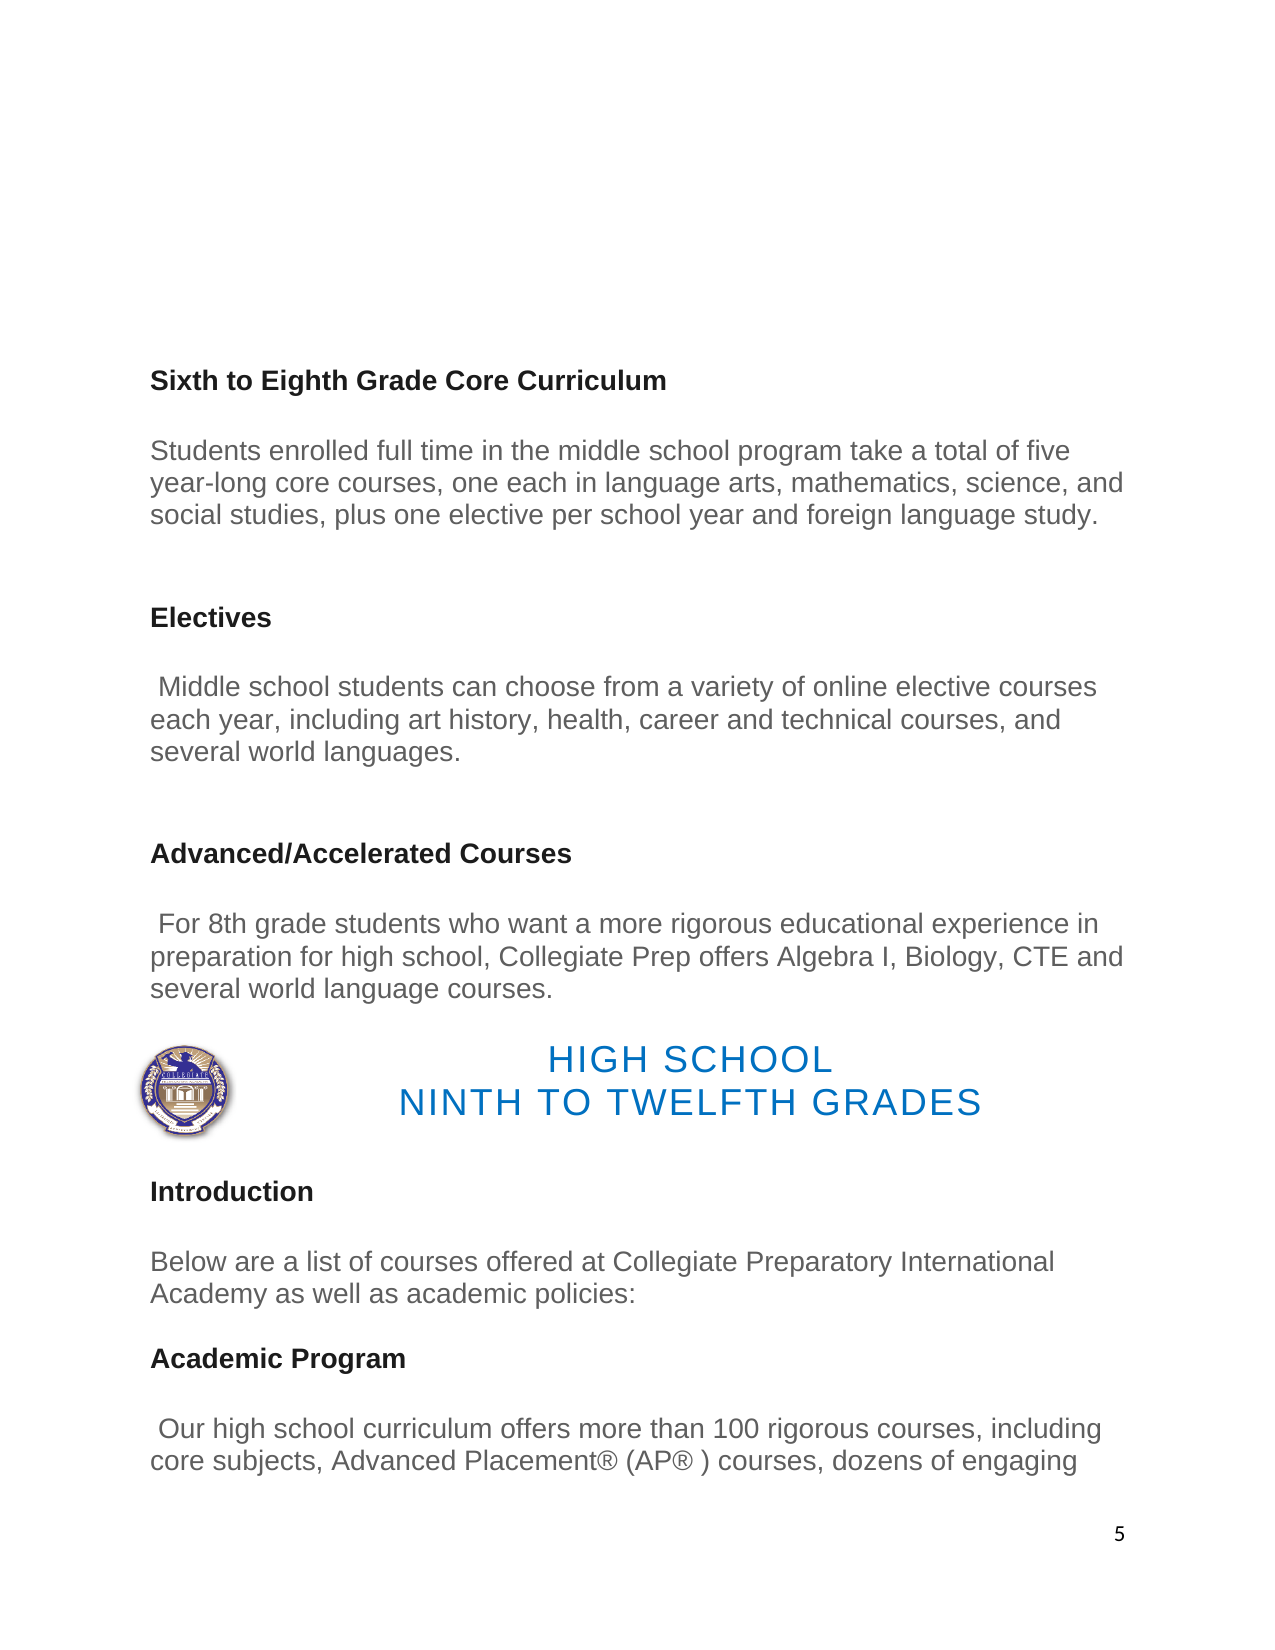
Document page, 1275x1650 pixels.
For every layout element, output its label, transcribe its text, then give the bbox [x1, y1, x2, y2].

text Middle school students can choose from a variety of online elective courses each year, including art history, health, career and technical courses, and several world languages. [150, 670, 1125, 768]
subtitle Introduction [150, 1175, 1125, 1207]
picture [130, 1040, 237, 1141]
subtitle Electives [150, 601, 1125, 633]
subtitle Sixth to Eighth Grade Core Curriculum [150, 363, 1125, 396]
text For 8th grade students who want a more rigorous educational experience in preparation for high school, Collegiate Prep offers Algebra I, Biology, CTE and several world language courses. [150, 907, 1125, 1004]
subtitle HIGH SCHOOL [150, 1037, 1125, 1080]
subtitle Academic Program [150, 1342, 1125, 1374]
text Below are a list of courses offered at Collegiate Preparatory International Academy as well as academic policies: [150, 1245, 1125, 1309]
subtitle Advanced/Accelerated Courses [150, 837, 1125, 870]
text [150, 1412, 1125, 1477]
subtitle NINTH TO TWELFTH GRADES [237, 1080, 1125, 1123]
text Students enrolled full time in the middle school program take a total of five year-long core courses, one each in language arts, mathematics, science, and social studies, plus one elective per school year and foreign language study. [150, 433, 1125, 531]
